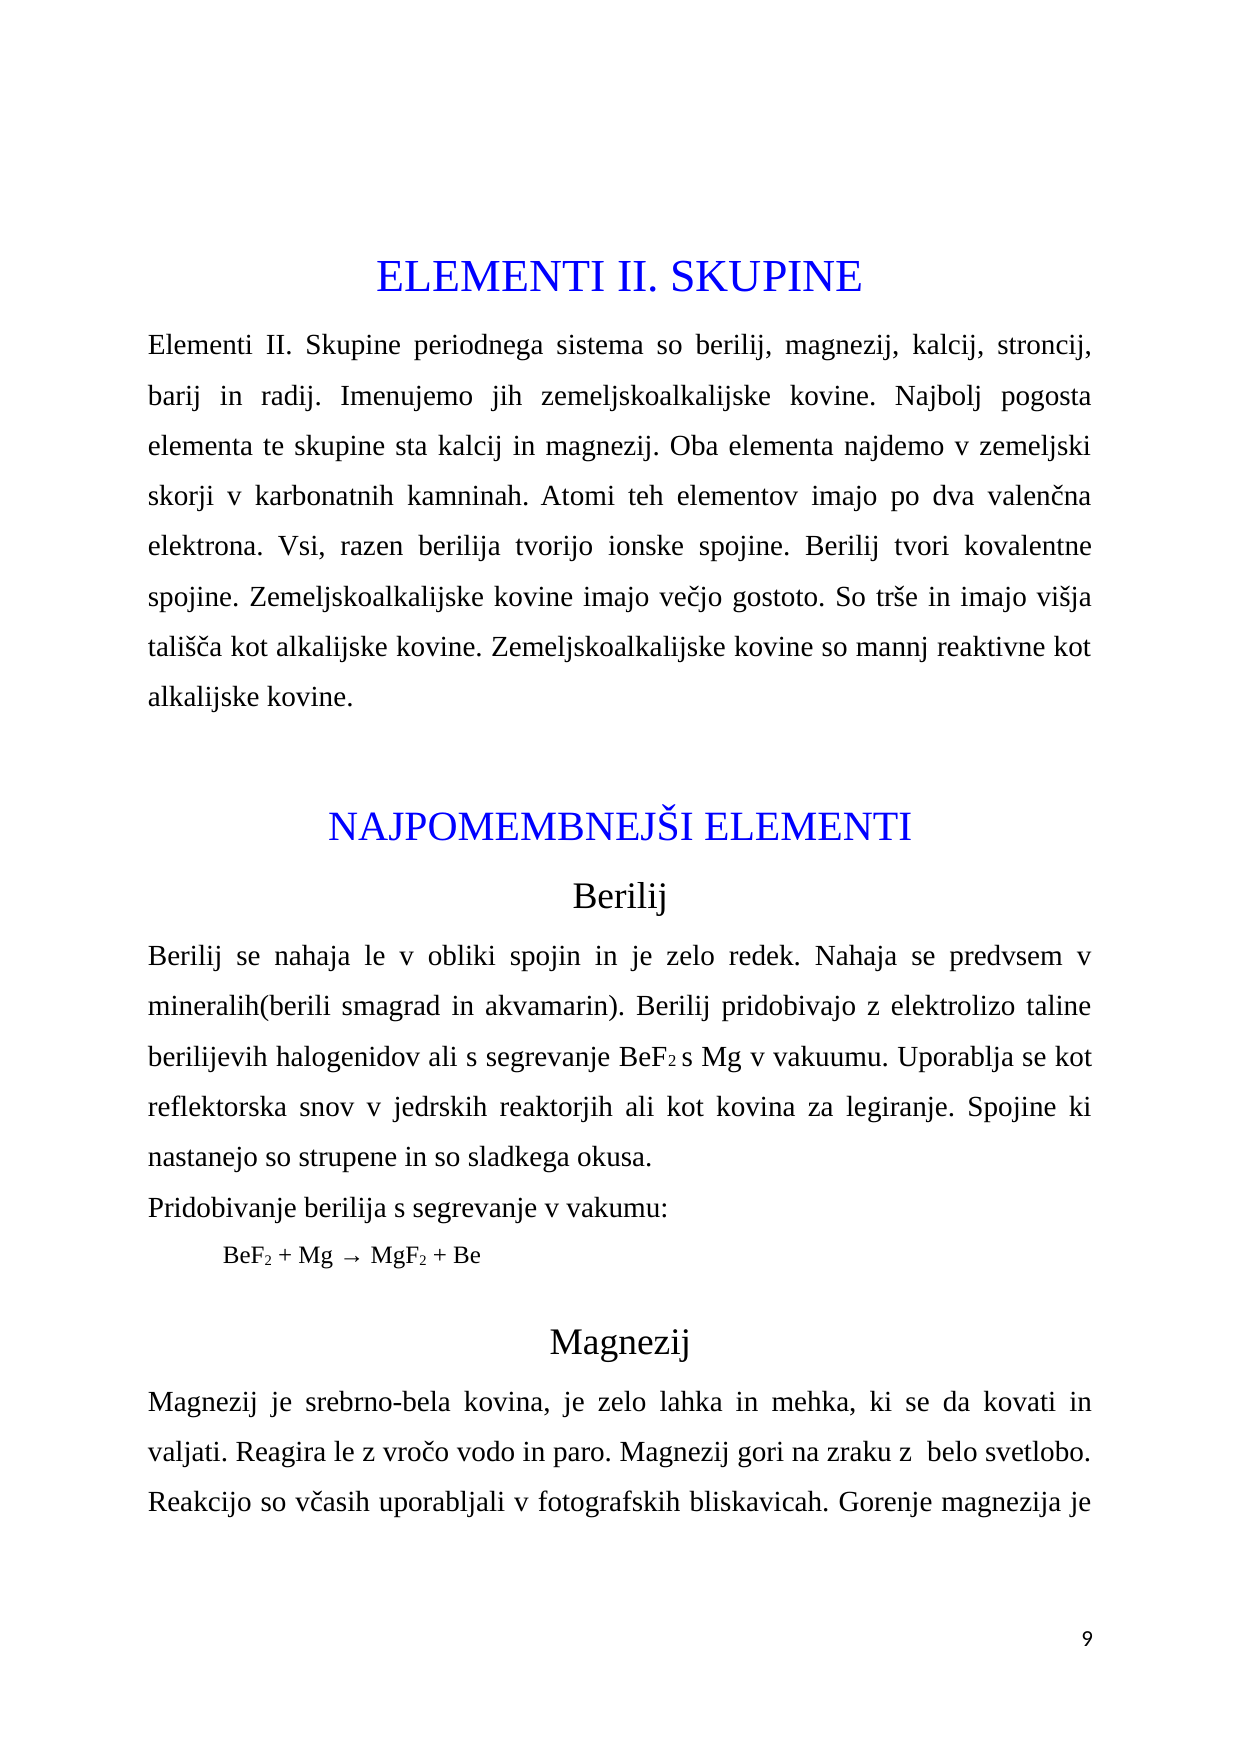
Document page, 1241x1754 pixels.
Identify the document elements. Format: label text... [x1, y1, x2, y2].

text Magnezij [148, 1319, 1093, 1362]
text Berilij [148, 873, 1093, 917]
text ELEMENTI II. SKUPINE [148, 248, 1093, 301]
text Pridobivanje berilija s segrevanje v vakumu: [148, 1190, 1093, 1223]
text Berilij se nahaja le v obliki spojin in je zelo redek. Nahaja se predvsem v mineralih(berili smagrad in akvamarin). Berilij pridobivajo z elektrolizo taline berilijevih halogenidov ali s segrevanje BeF2 s Mg v vakuumu. Uporablja se kot reflektorska snov v jedrskih reaktorjih ali kot kovina za legiranje. Spojine ki nastanejo so strupene in so sladkega okusa. [148, 938, 1093, 1173]
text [148, 1384, 1093, 1518]
text NAJPOMEMBNEJŠI ELEMENTI [148, 802, 1093, 849]
text Elementi II. Skupine periodnega sistema so berilij, magnezij, kalcij, stroncij, barij in radij. Imenujemo jih zemeljskoalkalijske kovine. Najbolj pogosta elementa te skupine sta kalcij in magnezij. Oba elementa najdemo v zemeljski skorji v karbonatnih kamninah. Atomi teh elementov imajo po dva valenčna elektrona. Vsi, razen berilija tvorijo ionske spojine. Berilij tvori kovalentne spojine. Zemeljskoalkalijske kovine imajo večjo gostoto. So trše in imajo višja tališča kot alkalijske kovine. Zemeljskoalkalijske kovine so mannj reaktivne kot alkalijske kovine. [148, 327, 1093, 713]
text BeF2 + Mg → MgF2 + Be [223, 1240, 1093, 1269]
